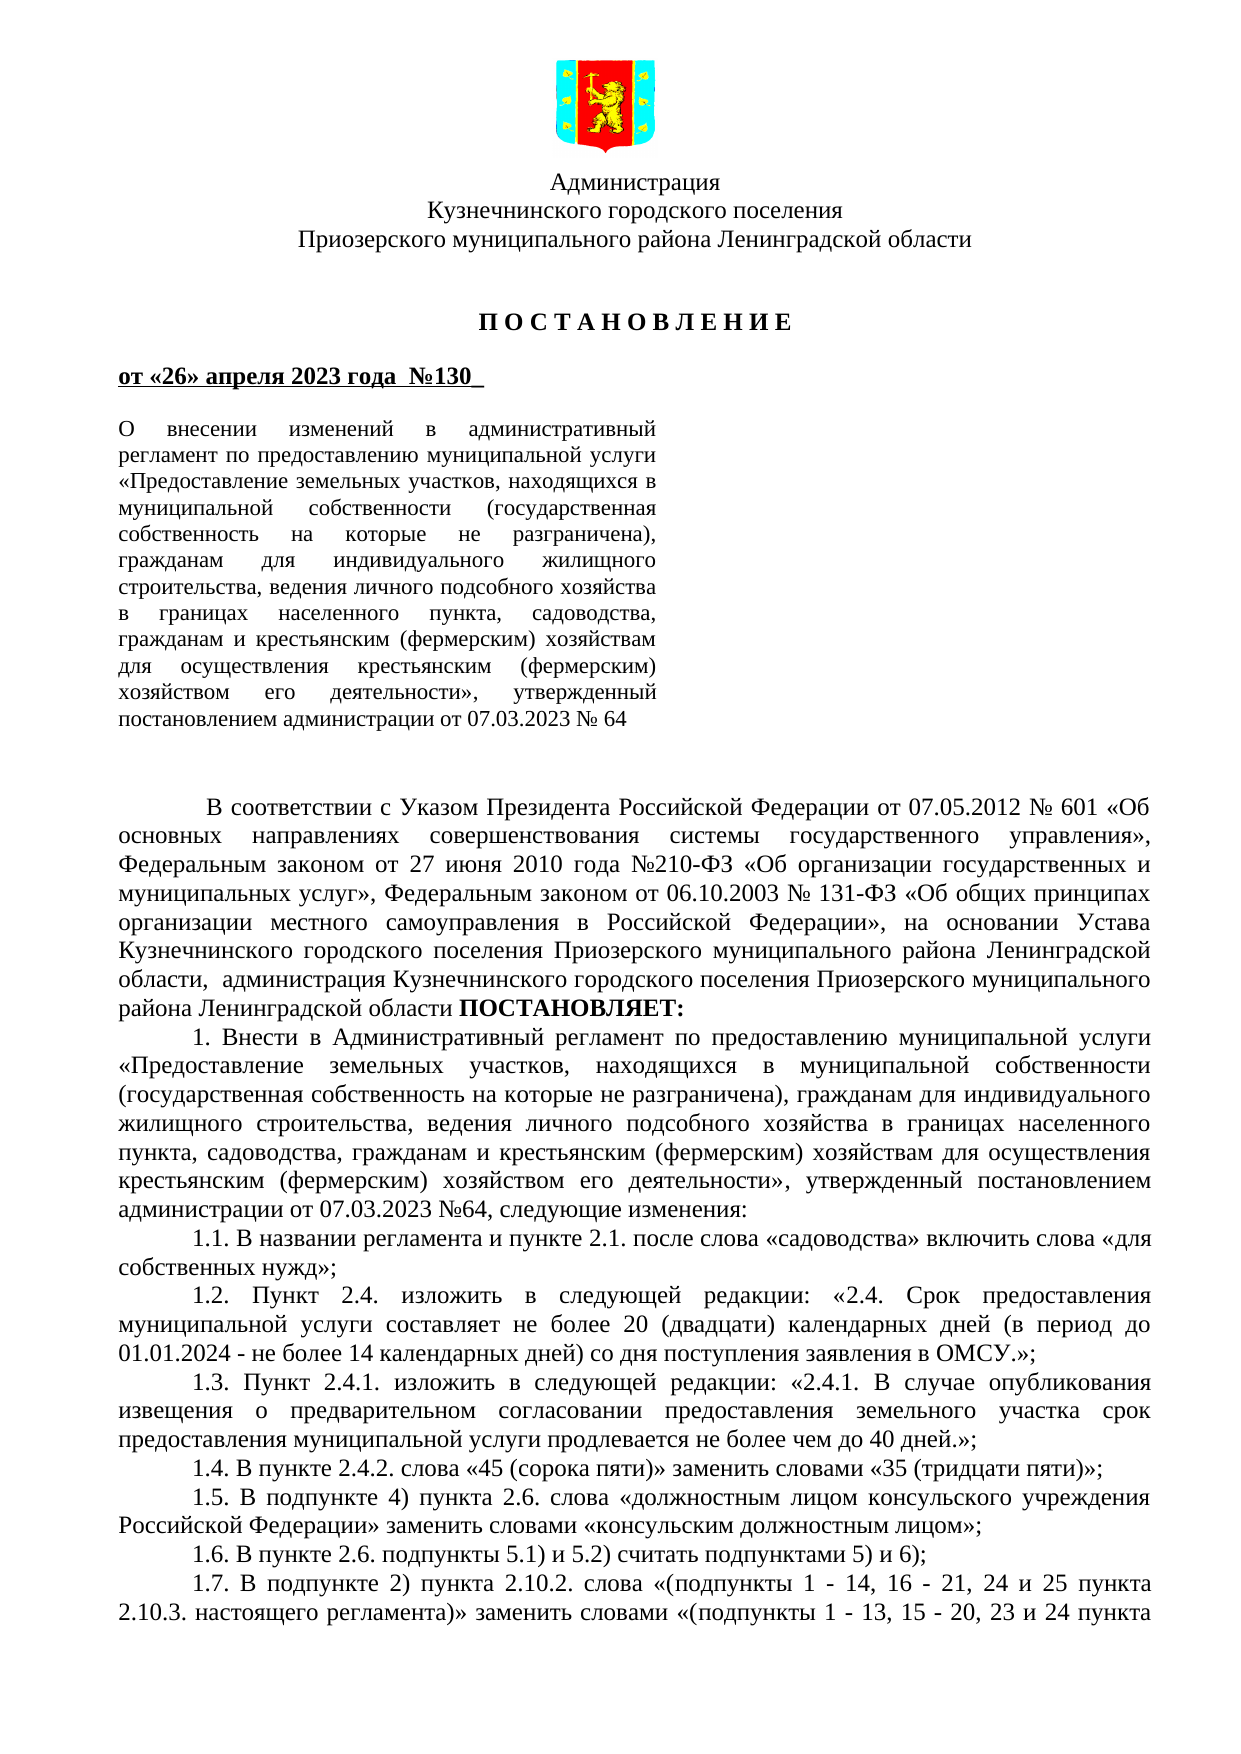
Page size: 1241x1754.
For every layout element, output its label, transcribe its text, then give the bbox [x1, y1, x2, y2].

text от «26» апреля 2023 года №130_ [118, 361, 1152, 389]
text В соответствии с Указом Президента Российской Федерации от 07.05.2012 № 601 «Об основных направлениях совершенствования системы государственного управления», Федеральным законом от 27 июня 2010 года №210-ФЗ «Об организации государственных и муниципальных услуг», Федеральным законом от 06.10.2003 № 131-ФЗ «Об общих принципах организации местного самоуправления в Российской Федерации», на основании Устава Кузнечнинского городского поселения Приозерского муниципального района Ленинградской области, администрация Кузнечнинского городского поселения Приозерского муниципального района Ленинградской области ПОСТАНОВЛЯЕТ: [118, 792, 1152, 1022]
picture [552, 58, 658, 158]
text 1.2. Пункт 2.4. изложить в следующей редакции: «2.4. Срок предоставления муниципальной услуги составляет не более 20 (двадцати) календарных дней (в период до 01.01.2024 - не более 14 календарных дней) со дня поступления заявления в ОМСУ.»; [118, 1280, 1152, 1367]
text 1.5. В подпункте 4) пункта 2.6. слова «должностным лицом консульского учреждения Российской Федерации» заменить словами «консульским должностным лицом»; [118, 1482, 1152, 1539]
text 1.4. В пункте 2.4.2. слова «45 (сорока пяти)» заменить словами «35 (тридцати пяти)»; [118, 1453, 1152, 1482]
table_header О внесении изменений в административный регламент по предоставлению муниципальной услуги «Предоставление земельных участков, находящихся в муниципальной собственности (государственная собственность на которые не разграничена), гражданам для индивидуального жилищного строительства, ведения личного подсобного хозяйства в границах населенного пункта, садоводства, гражданам и крестьянским (фермерским) хозяйствам для осуществления крестьянским (фермерским) хозяйством его деятельности», утвержденный постановлением администрации от 07.03.2023 № 64 [107, 415, 668, 731]
text 1.3. Пункт 2.4.1. изложить в следующей редакции: «2.4.1. В случае опубликования извещения о предварительном согласовании предоставления земельного участка срок предоставления муниципальной услуги продлевается не более чем до 40 дней.»; [118, 1367, 1152, 1453]
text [118, 1568, 1152, 1625]
text Приозерского муниципального района Ленинградской области [118, 224, 1152, 253]
text Кузнечнинского городского поселения [118, 196, 1152, 224]
text Администрация [118, 167, 1152, 196]
text П О С Т А Н О В Л Е Н И Е [118, 307, 1152, 336]
text 1. Внести в Административный регламент по предоставлению муниципальной услуги «Предоставление земельных участков, находящихся в муниципальной собственности (государственная собственность на которые не разграничена), гражданам для индивидуального жилищного строительства, ведения личного подсобного хозяйства в границах населенного пункта, садоводства, гражданам и крестьянским (фермерским) хозяйствам для осуществления крестьянским (фермерским) хозяйством его деятельности», утвержденный постановлением администрации от 07.03.2023 №64, следующие изменения: [118, 1022, 1152, 1223]
text 1.1. В названии регламента и пункте 2.1. после слова «садоводства» включить слова «для собственных нужд»; [118, 1223, 1152, 1280]
text 1.6. В пункте 2.6. подпункты 5.1) и 5.2) считать подпунктами 5) и 6); [118, 1539, 1152, 1568]
